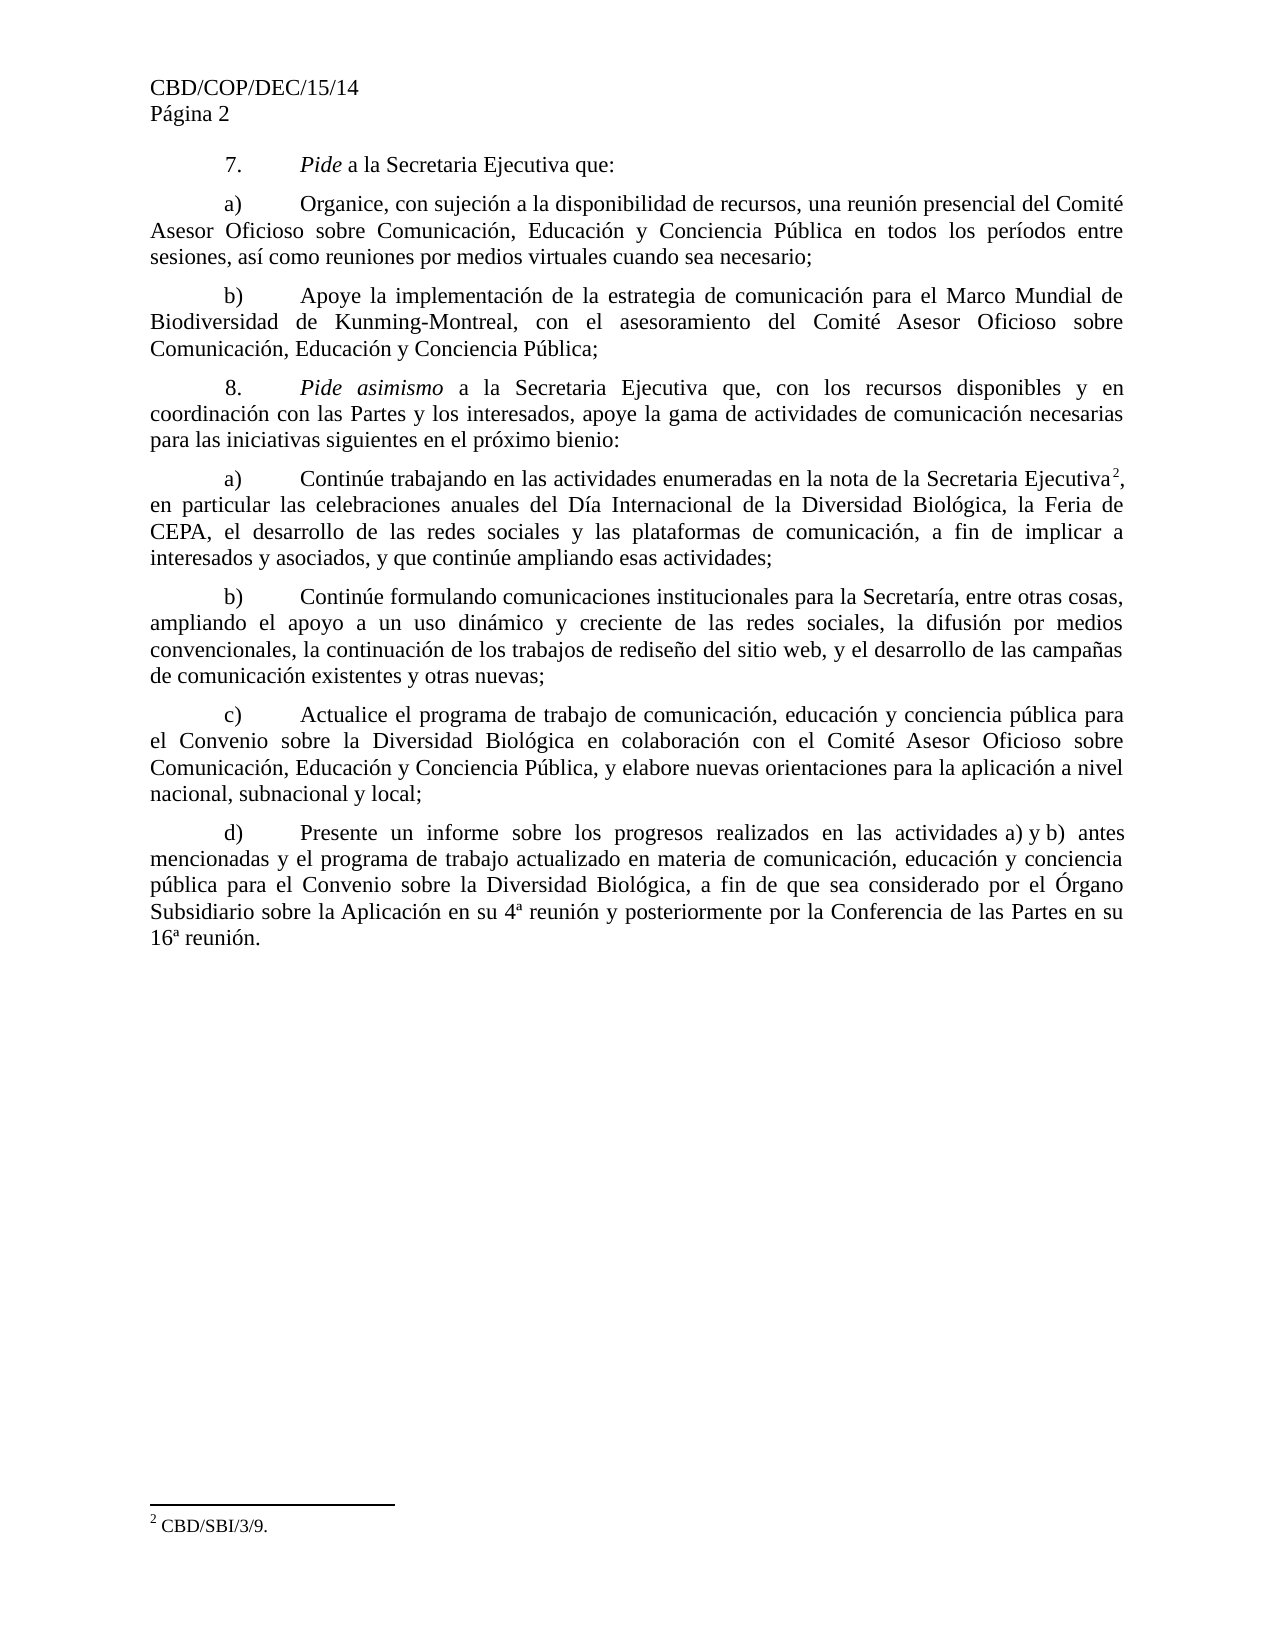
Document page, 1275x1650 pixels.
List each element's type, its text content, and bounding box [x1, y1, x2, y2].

list Organice, con sujeción a la disponibilidad de recursos, una reunión presencial del Comité Asesor Oficioso sobre Comunicación, Educación y Conciencia Pública en todos los períodos entre sesiones, así como reuniones por medios virtuales cuando sea necesario; [150, 190, 1125, 269]
text d) Presente un informe sobre los progresos realizados en las actividades a) y b) antes mencionadas y el programa de trabajo actualizado en materia de comunicación, educación y conciencia pública para el Convenio sobre la Diversidad Biológica, a fin de que sea considerado por el Órgano Subsidiario sobre la Aplicación en su 4ª reunión y posteriormente por la Conferencia de las Partes en su 16ª reunión. [150, 819, 1125, 951]
text a) Continúe trabajando en las actividades enumeradas en la nota de la Secretaria Ejecutiva, en particular las celebraciones anuales del Día Internacional de la Diversidad Biológica, la Feria de CEPA, el desarrollo de las redes sociales y las plataformas de comunicación, a fin de implicar a interesados y asociados, y que continúe ampliando esas actividades; [150, 465, 1125, 571]
list Apoye la implementación de la estrategia de comunicación para el Marco Mundial de Biodiversidad de Kunming-Montreal, con el asesoramiento del Comité Asesor Oficioso sobre Comunicación, Educación y Conciencia Pública; [150, 282, 1125, 361]
text b) Continúe formulando comunicaciones institucionales para la Secretaría, entre otras cosas, ampliando el apoyo a un uso dinámico y creciente de las redes sociales, la difusión por medios convencionales, la continuación de los trabajos de rediseño del sitio web, y el desarrollo de las campañas de comunicación existentes y otras nuevas; [150, 583, 1125, 688]
text c) Actualice el programa de trabajo de comunicación, educación y conciencia pública para el Convenio sobre la Diversidad Biológica en colaboración con el Comité Asesor Oficioso sobre Comunicación, Educación y Conciencia Pública, y elabore nuevas orientaciones para la aplicación a nivel nacional, subnacional y local; [150, 701, 1125, 806]
list Pide asimismo a la Secretaria Ejecutiva que, con los recursos disponibles y en coordinación con las Partes y los interesados, apoye la gama de actividades de comunicación necesarias para las iniciativas siguientes en el próximo bienio: [150, 373, 1125, 453]
list Pide a la Secretaria Ejecutiva que: [150, 152, 1125, 178]
